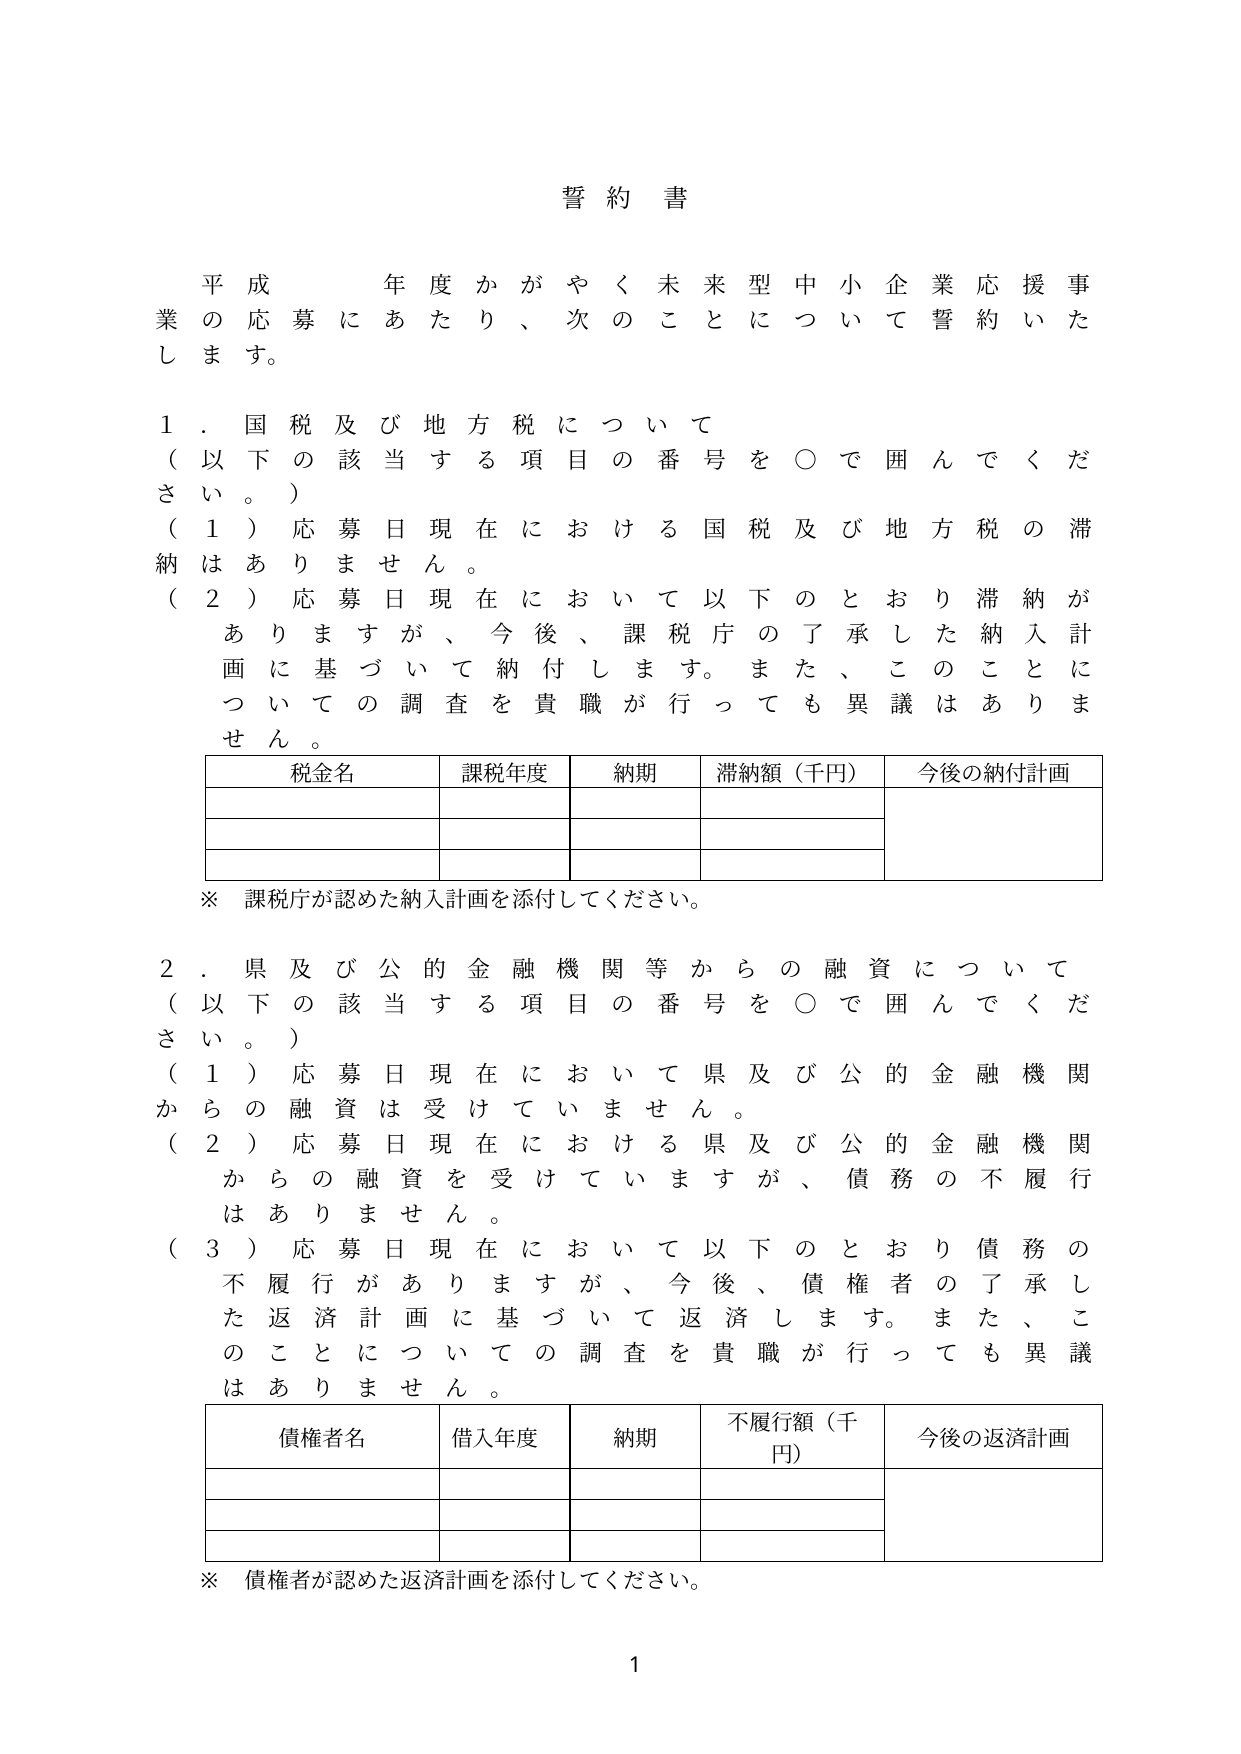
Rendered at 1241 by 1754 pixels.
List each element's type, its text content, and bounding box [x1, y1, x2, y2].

table_cell [206, 1469, 439, 1499]
text （以下の該当する項目の番号を○で囲んでください。） [156, 441, 1114, 511]
table_cell [571, 819, 700, 849]
table_header 今後の納付計画 [885, 756, 1102, 787]
table_header 今後の返済計画 [885, 1405, 1102, 1468]
table_header 課税年度 [440, 756, 569, 787]
table_cell [701, 850, 884, 880]
table_cell [571, 1469, 700, 1499]
table_cell [701, 1500, 884, 1530]
table_cell [701, 788, 884, 818]
table_header 不履行額（千円） [701, 1405, 884, 1468]
table_cell [440, 788, 569, 818]
text １．国税及び地方税について [156, 406, 1114, 441]
table_cell [440, 1500, 569, 1530]
table_cell [701, 1531, 884, 1561]
text ※ 課税庁が認めた納入計画を添付してください。 [200, 881, 1114, 916]
text （以下の該当する項目の番号を○で囲んでください。） [156, 986, 1114, 1055]
table_cell [571, 1500, 700, 1530]
text （１）応募日現在において県及び公的金融機関からの融資は受けていません。 [156, 1055, 1114, 1125]
text （２）応募日現在における県及び公的金融機関からの融資を受けていますが、債務の不履行はありません。 [156, 1125, 1114, 1230]
table_cell [206, 1531, 439, 1561]
text （１）応募日現在における国税及び地方税の滞納はありません。 [156, 511, 1114, 580]
table_cell [206, 819, 439, 849]
text ※ 債権者が認めた返済計画を添付してください。 [200, 1562, 1114, 1597]
table_cell [206, 788, 439, 818]
table_cell [440, 850, 569, 880]
table_header 債権者名 [206, 1405, 439, 1468]
table_cell [885, 788, 1102, 880]
table_cell [571, 850, 700, 880]
table_header 滞納額（千円） [701, 756, 884, 787]
table_header 納期 [571, 1405, 700, 1468]
text 平成 年度かがやく未来型中小企業応援事業の応募にあたり、次のことについて誓約いたします。 [156, 266, 1114, 371]
table_cell [571, 788, 700, 818]
text （２）応募日現在において以下のとおり滞納がありますが、今後、課税庁の了承した納入計画に基づいて納付します。また、このことについての調査を貴職が行っても異議はありません。 [156, 580, 1114, 755]
table_cell [440, 819, 569, 849]
table_header 税金名 [206, 756, 439, 787]
table_cell [571, 1531, 700, 1561]
table_cell [885, 1469, 1102, 1561]
table_cell [701, 819, 884, 849]
text （３）応募日現在において以下のとおり債務の不履行がありますが、今後、債権者の了承した返済計画に基づいて返済します。また、このことについての調査を貴職が行っても異議はありません。 [156, 1230, 1114, 1404]
table_cell [440, 1531, 569, 1561]
table_cell [206, 850, 439, 880]
table_cell [206, 1500, 439, 1530]
text 誓約書 [156, 162, 1114, 231]
text ２．県及び公的金融機関等からの融資について [156, 951, 1114, 986]
table_header 納期 [571, 756, 700, 787]
table_cell [701, 1469, 884, 1499]
table_header 借入年度 [440, 1405, 569, 1468]
table_cell [440, 1469, 569, 1499]
